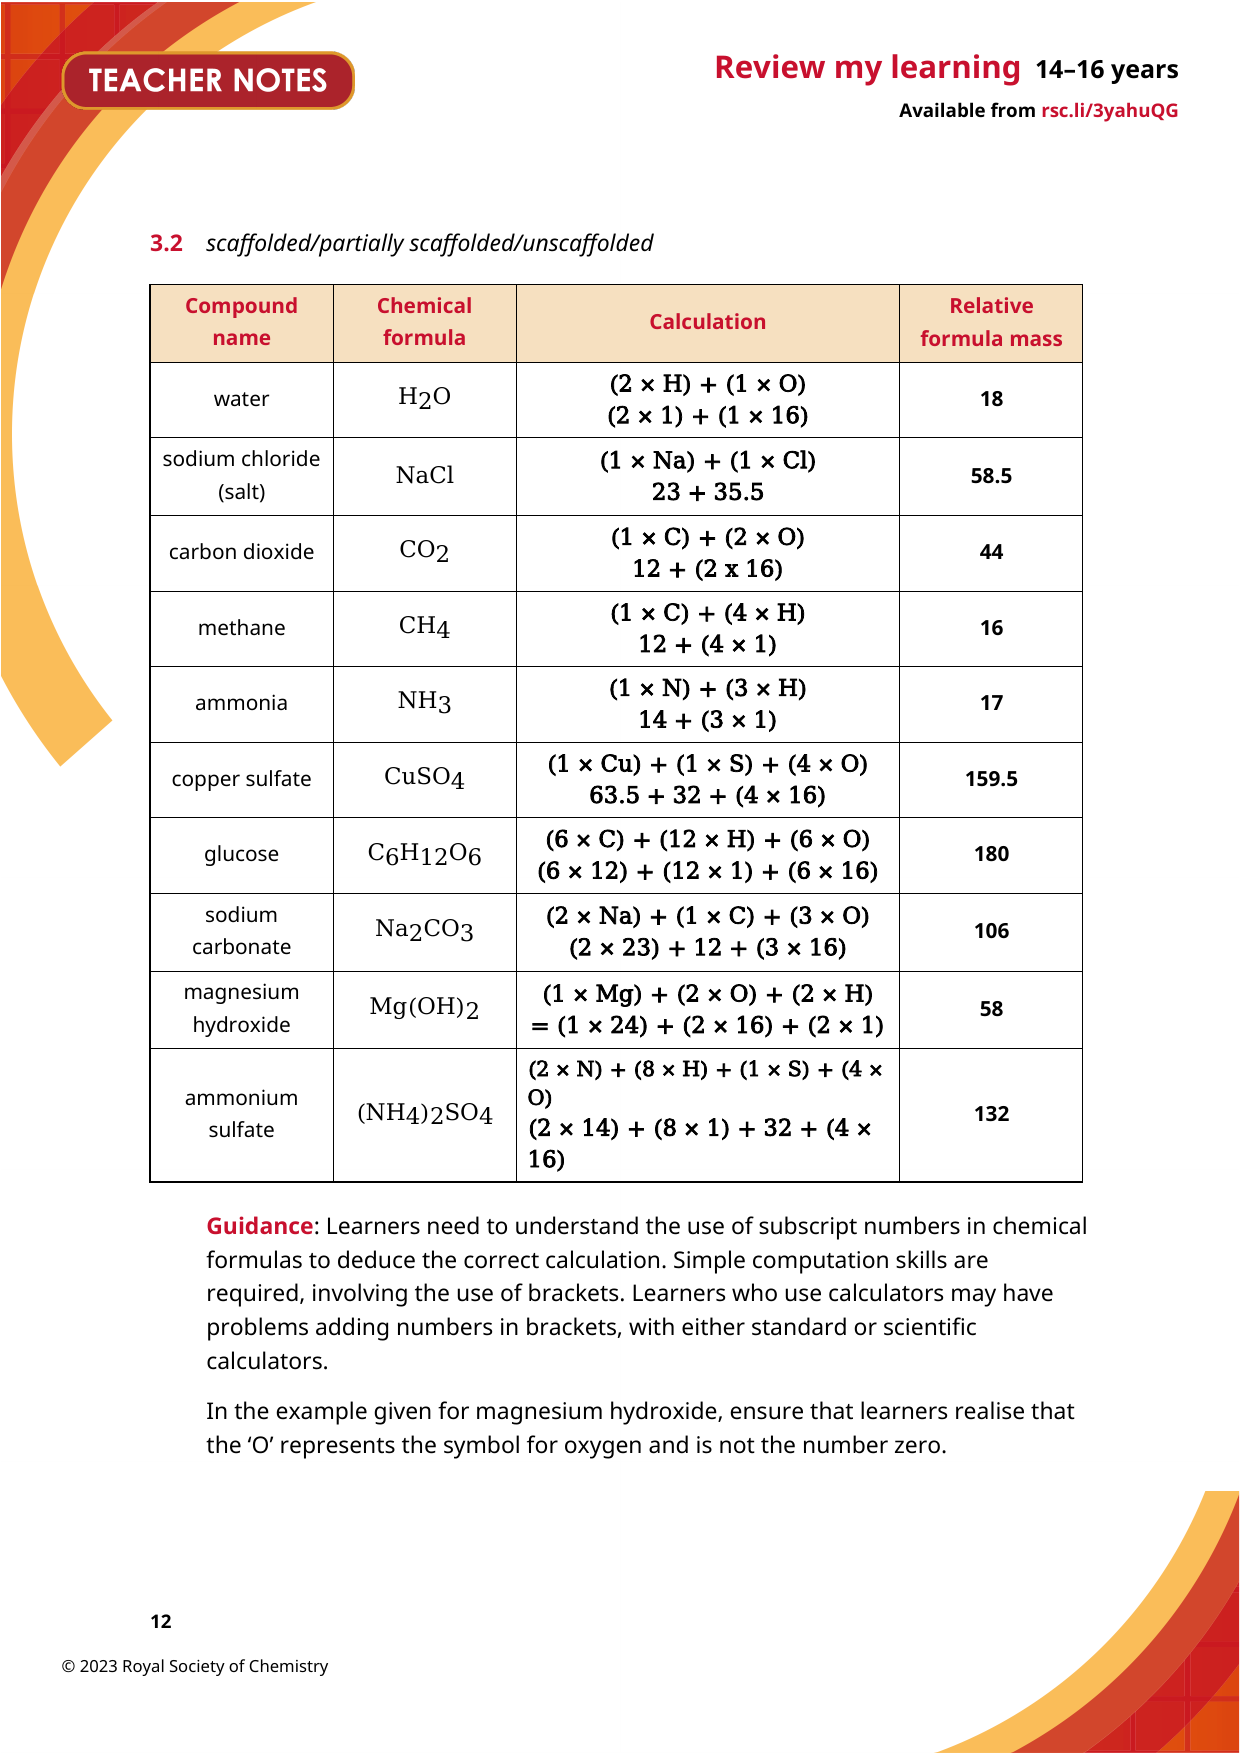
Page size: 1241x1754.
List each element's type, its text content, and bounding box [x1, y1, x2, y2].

table_cell CH4 [334, 592, 516, 666]
table_header Chemical formula [334, 285, 516, 362]
table_cell C6H12O6 [334, 818, 516, 893]
table_cell 58 [900, 972, 1082, 1048]
table_cell (2 × Na) + (1 × C) + (3 × O) (2 × 23) + 12 + (3 × 16) [517, 894, 899, 971]
table_cell 180 [900, 818, 1082, 893]
table_cell (2 × H) + (1 × O) (2 × 1) + (1 × 16) [517, 363, 899, 437]
table_cell CO2 [334, 516, 516, 591]
table_cell 18 [900, 363, 1082, 437]
table_cell (1 × C) + (4 × H) 12 + (4 × 1) [517, 592, 899, 666]
table_cell carbon dioxide [151, 516, 333, 591]
list scaffolded/partially scaffolded/unscaffolded [150, 227, 1090, 258]
table_cell (1 × C) + (2 × O) 12 + (2 x 16) [517, 516, 899, 591]
table_cell Na2CO3 [334, 894, 516, 971]
table_cell CuSO4 [334, 743, 516, 817]
table_cell H2O [334, 363, 516, 437]
table_header Calculation [517, 285, 899, 362]
table_cell sodium chloride (salt) [151, 438, 333, 515]
table_cell Mg(OH)2 [334, 972, 516, 1048]
table_cell ammonium sulfate [151, 1049, 333, 1181]
table_cell 132 [900, 1049, 1082, 1181]
table_cell magnesium hydroxide [151, 972, 333, 1048]
text Guidance: Learners need to understand the use of subscript numbers in chemical formulas to deduce the correct calculation. Simple computation skills are required, involving the use of brackets. Learners who use calculators may have problems adding numbers in brackets, with either standard or scientific calculators. [206, 1210, 1090, 1376]
table_cell 44 [900, 516, 1082, 591]
table_header Relative formula mass [900, 285, 1082, 362]
table_header Compound name [151, 285, 333, 362]
table_cell methane [151, 592, 333, 666]
text In the example given for magnesium hydroxide, ensure that learners realise that the ‘O’ represents the symbol for oxygen and is not the number zero. [206, 1395, 1090, 1460]
table_cell (1 × N) + (3 × H) 14 + (3 × 1) [517, 667, 899, 742]
table_cell 106 [900, 894, 1082, 971]
picture [1, 2, 1240, 1753]
table_cell 159.5 [900, 743, 1082, 817]
table_cell (1 × Mg) + (2 × O) + (2 × H) = (1 × 24) + (2 × 16) + (2 × 1) [517, 972, 899, 1048]
table_cell copper sulfate [151, 743, 333, 817]
table_cell ammonia [151, 667, 333, 742]
table_cell 58.5 [900, 438, 1082, 515]
table_cell glucose [151, 818, 333, 893]
table_cell NaCl [334, 438, 516, 515]
table_cell 16 [900, 592, 1082, 666]
table_cell (1 × Cu) + (1 × S) + (4 × O) 63.5 + 32 + (4 × 16) [517, 743, 899, 817]
table_cell water [151, 363, 333, 437]
table_cell sodium carbonate [151, 894, 333, 971]
table_cell (6 × C) + (12 × H) + (6 × O) (6 × 12) + (12 × 1) + (6 × 16) [517, 818, 899, 893]
table_cell NH3 [334, 667, 516, 742]
table_cell (2 × N) + (8 × H) + (1 × S) + (4 × O) (2 × 14) + (8 × 1) + 32 + (4 × 16) [517, 1049, 899, 1181]
table_cell 17 [900, 667, 1082, 742]
table_cell (NH4)2SO4 [334, 1049, 516, 1181]
table_cell (1 × Na) + (1 × Cl) 23 + 35.5 [517, 438, 899, 515]
